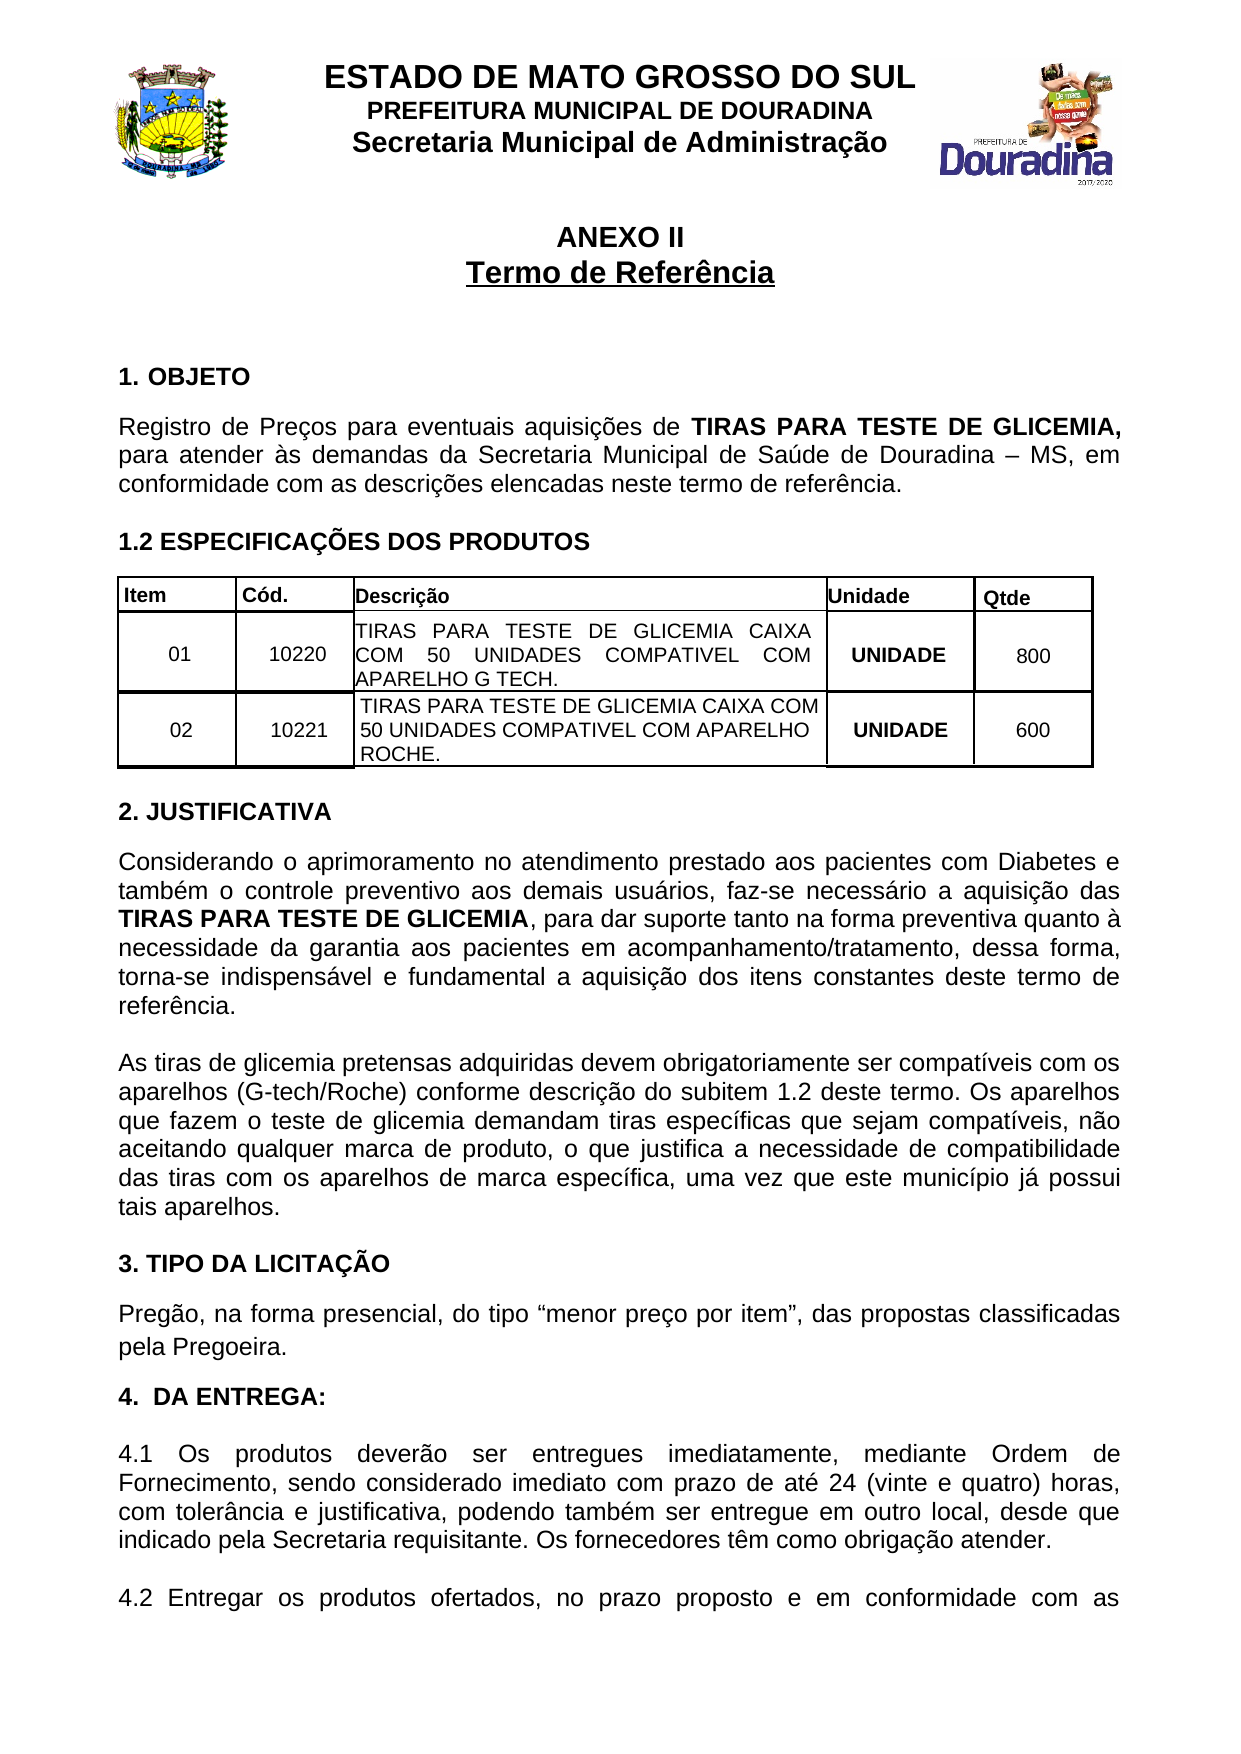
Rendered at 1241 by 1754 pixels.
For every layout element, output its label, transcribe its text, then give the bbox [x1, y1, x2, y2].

text 1.2 ESPECIFICAÇÕES DOS PRODUTOS [118, 527, 1122, 555]
table_header Qtde [976, 578, 1091, 609]
text 3. TIPO DA LICITAÇÃO [118, 1249, 1122, 1278]
table_cell 800 [976, 612, 1091, 690]
table_header Cód. [237, 578, 353, 609]
table_cell UNIDADE [828, 612, 973, 690]
text As tiras de glicemia pretensas adquiridas devem obrigatoriamente ser compatíveis com os aparelhos (G-tech/Roche) conforme descrição do subitem 1.2 deste termo. Os aparelhos que fazem o teste de glicemia demandam tiras específicas que sejam compatíveis, não aceitando qualquer marca de produto, o que justifica a necessidade de compatibilidade das tiras com os aparelhos de marca específica, uma vez que este município já possui tais aparelhos. [118, 1048, 1122, 1221]
text 2. JUSTIFICATIVA [118, 797, 1122, 826]
table_cell 600 [974, 693, 1091, 765]
table_cell 10220 [237, 613, 353, 690]
table_header Item [119, 578, 235, 609]
text Registro de Preços para eventuais aquisições de TIRAS PARA TESTE DE GLICEMIA, para atender às demandas da Secretaria Municipal de Saúde de Douradina – MS, em conformidade com as descrições elencadas neste termo de referência. [118, 412, 1122, 498]
table_cell TIRAS PARA TESTE DE GLICEMIA CAIXA COM 50 UNIDADES COMPATIVEL COM APARELHO G TECH. [355, 611, 826, 690]
picture [929, 58, 1123, 189]
table_cell UNIDADE [827, 693, 974, 765]
table_cell TIRAS PARA TESTE DE GLICEMIA CAIXA COM 50 UNIDADES COMPATIVEL COM APARELHO ROCHE. [355, 692, 827, 765]
list OBJETO [118, 362, 1122, 391]
text 4. DA ENTREGA: [118, 1382, 1122, 1411]
picture [104, 51, 237, 189]
text Considerando o aprimoramento no atendimento prestado aos pacientes com Diabetes e também o controle preventivo aos demais usuários, faz-se necessário a aquisição das TIRAS PARA TESTE DE GLICEMIA, para dar suporte tanto na forma preventiva quanto à necessidade da garantia aos pacientes em acompanhamento/tratamento, dessa forma, torna-se indispensável e fundamental a aquisição dos itens constantes deste termo de referência. [118, 847, 1122, 1019]
table_cell 02 [119, 694, 235, 765]
table_cell 01 [119, 613, 235, 690]
table_cell 10221 [237, 694, 353, 765]
text 4.1 Os produtos deverão ser entregues imediatamente, mediante Ordem de Fornecimento, sendo considerado imediato com prazo de até 24 (vinte e quatro) horas, com tolerância e justificativa, podendo também ser entregue em outro local, desde que indicado pela Secretaria requisitante. Os fornecedores têm como obrigação atender. [118, 1439, 1122, 1554]
table_header Descrição [355, 578, 826, 609]
text Pregão, na forma presencial, do tipo “menor preço por item”, das propostas classificadas pela Pregoeira. [118, 1299, 1122, 1361]
text Termo de Referência [118, 254, 1122, 290]
text ANEXO II [118, 221, 1122, 254]
table_header Unidade [828, 578, 973, 609]
